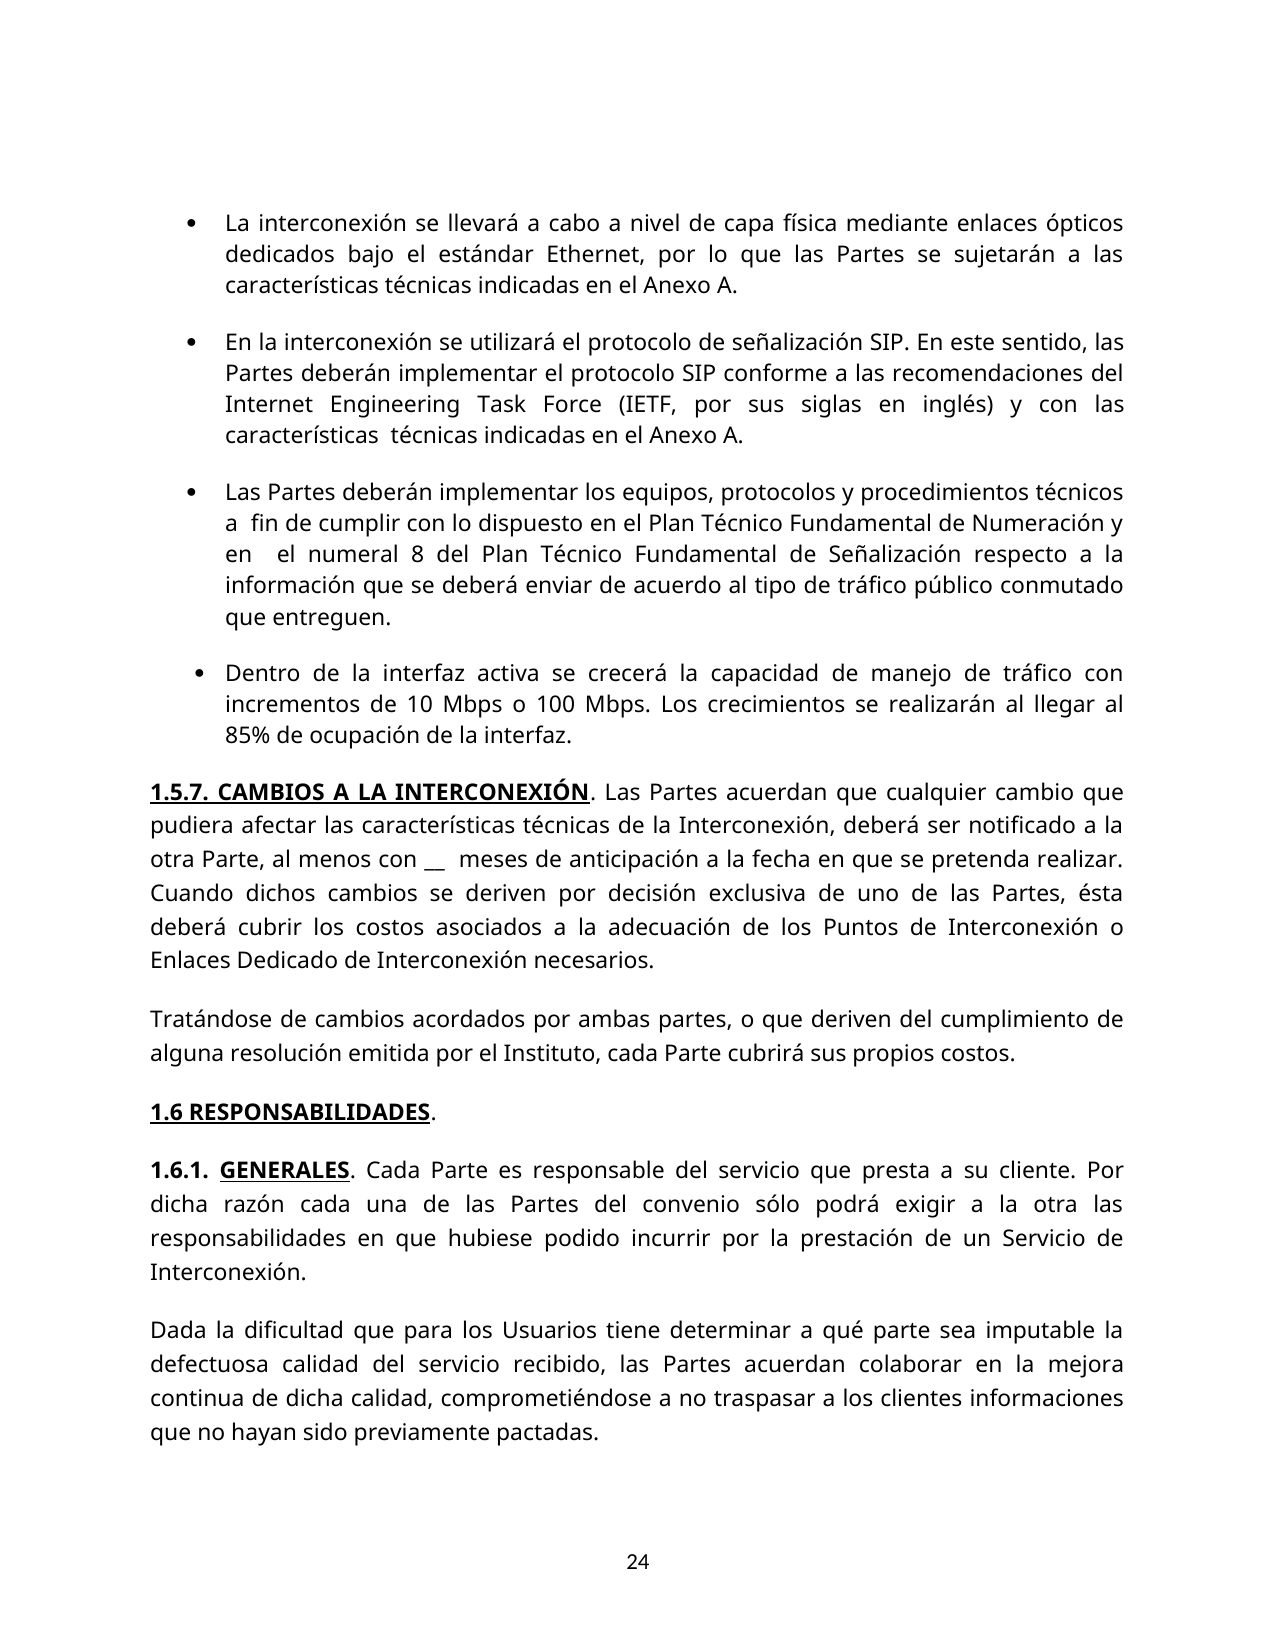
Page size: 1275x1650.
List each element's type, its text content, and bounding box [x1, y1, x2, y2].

list Dentro de la interfaz activa se crecerá la capacidad de manejo de tráfico con incrementos de 10 Mbps o 100 Mbps. Los crecimientos se realizarán al llegar al 85% de ocupación de la interfaz. [195, 657, 1125, 751]
list La interconexión se llevará a cabo a nivel de capa física mediante enlaces ópticos dedicados bajo el estándar Ethernet, por lo que las Partes se sujetarán a las características técnicas indicadas en el Anexo A. [187, 207, 1125, 301]
text Dada la dificultad que para los Usuarios tiene determinar a qué parte sea imputable la defectuosa calidad del servicio recibido, las Partes acuerdan colaborar en la mejora continua de dicha calidad, comprometiéndose a no traspasar a los clientes informaciones que no hayan sido previamente pactadas. [150, 1314, 1125, 1447]
text 1.6.1. GENERALES. Cada Parte es responsable del servicio que presta a su cliente. Por dicha razón cada una de las Partes del convenio sólo podrá exigir a la otra las responsabilidades en que hubiese podido incurrir por la prestación de un Servicio de Interconexión. [150, 1154, 1125, 1287]
text Tratándose de cambios acordados por ambas partes, o que deriven del cumplimiento de alguna resolución emitida por el Instituto, cada Parte cubrirá sus propios costos. [150, 1003, 1125, 1068]
text 1.5.7. CAMBIOS A LA INTERCONEXIÓN. Las Partes acuerdan que cualquier cambio que pudiera afectar las características técnicas de la Interconexión, deberá ser notificado a la otra Parte, al menos con __ meses de anticipación a la fecha en que se pretenda realizar. Cuando dichos cambios se deriven por decisión exclusiva de uno de las Partes, ésta deberá cubrir los costos asociados a la adecuación de los Puntos de Interconexión o Enlaces Dedicado de Interconexión necesarios. [150, 776, 1125, 976]
text 1.6 RESPONSABILIDADES. [150, 1096, 1125, 1127]
list En la interconexión se utilizará el protocolo de señalización SIP. En este sentido, las Partes deberán implementar el protocolo SIP conforme a las recomendaciones del Internet Engineering Task Force (IETF, por sus siglas en inglés) y con las características técnicas indicadas en el Anexo A. [187, 326, 1125, 451]
list Las Partes deberán implementar los equipos, protocolos y procedimientos técnicos a fin de cumplir con lo dispuesto en el Plan Técnico Fundamental de Numeración y en el numeral 8 del Plan Técnico Fundamental de Señalización respecto a la información que se deberá enviar de acuerdo al tipo de tráfico público conmutado que entreguen. [187, 476, 1125, 632]
